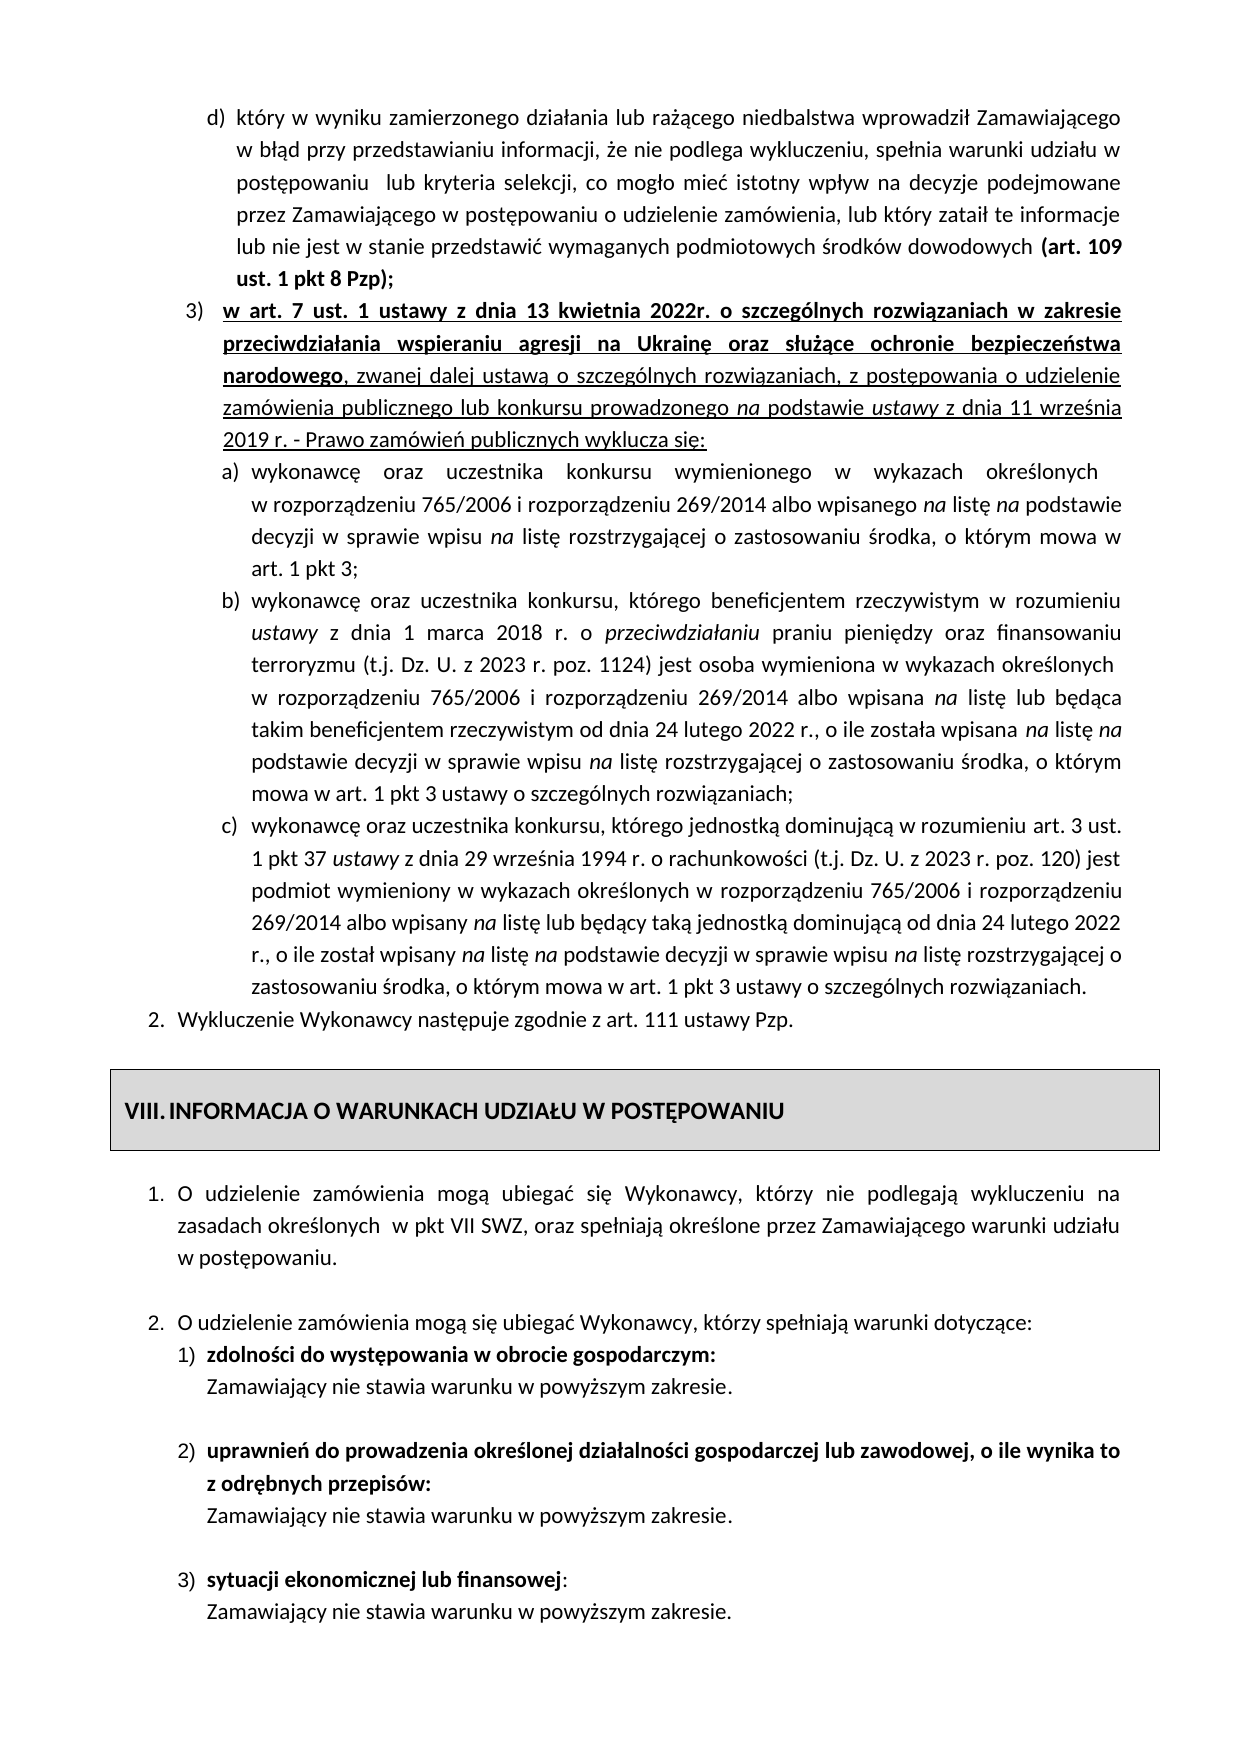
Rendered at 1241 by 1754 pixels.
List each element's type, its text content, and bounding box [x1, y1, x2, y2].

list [207, 1501, 1122, 1529]
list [207, 1597, 1122, 1626]
list O udzielenie zamówienia mogą się ubiegać Wykonawcy, którzy spełniają warunki dotyczące: [148, 1308, 1122, 1336]
list Wykluczenie Wykonawcy następuje zgodnie z art. 111 ustawy Pzp. [148, 1005, 1122, 1033]
table_header INFORMACJA O WARUNKACH UDZIAŁU W POSTĘPOWANIU [111, 1070, 1159, 1150]
list Zamawiający nie stawia warunku w powyższym zakresie. [207, 1372, 1122, 1400]
list wykonawcę oraz uczestnika konkursu, którego beneficjentem rzeczywistym w rozumieniu ustawy z dnia 1 marca 2018 r. o przeciwdziałaniu praniu pieniędzy oraz finansowaniu terroryzmu (t.j. Dz. U. z 2023 r. poz. 1124) jest osoba wymieniona w wykazach określonych w rozporządzeniu 765/2006 i rozporządzeniu 269/2014 albo wpisana na listę lub będąca takim beneficjentem rzeczywistym od dnia 24 lutego 2022 r., o ile została wpisana na listę na podstawie decyzji w sprawie wpisu na listę rozstrzygającej o zastosowaniu środka, o którym mowa w art. 1 pkt 3 ustawy o szczególnych rozwiązaniach; [221, 586, 1122, 807]
list zdolności do występowania w obrocie gospodarczym: [177, 1340, 1122, 1368]
list sytuacji ekonomicznej lub finansowej: [177, 1565, 1122, 1593]
list wykonawcę oraz uczestnika konkursu, którego jednostką dominującą w rozumieniu art. 3 ust. 1 pkt 37 ustawy z dnia 29 września 1994 r. o rachunkowości (t.j. Dz. U. z 2023 r. poz. 120) jest podmiot wymieniony w wykazach określonych w rozporządzeniu 765/2006 i rozporządzeniu 269/2014 albo wpisany na listę lub będący taką jednostką dominującą od dnia 24 lutego 2022 r., o ile został wpisany na listę na podstawie decyzji w sprawie wpisu na listę rozstrzygającej o zastosowaniu środka, o którym mowa w art. 1 pkt 3 ustawy o szczególnych rozwiązaniach. [221, 812, 1122, 1001]
list O udzielenie zamówienia mogą ubiegać się Wykonawcy, którzy nie podlegają wykluczeniu na zasadach określonych w pkt VII SWZ, oraz spełniają określone przez Zamawiającego warunki udziału w postępowaniu. [148, 1179, 1122, 1271]
list w art. 7 ust. 1 ustawy z dnia 13 kwietnia 2022r. o szczególnych rozwiązaniach w zakresie przeciwdziałania wspieraniu agresji na Ukrainę oraz służące ochronie bezpieczeństwa narodowego, zwanej dalej ustawą o szczególnych rozwiązaniach, z postępowania o udzielenie zamówienia publicznego lub konkursu prowadzonego na podstawie ustawy z dnia 11 września 2019 r. - Prawo zamówień publicznych wyklucza się: [185, 297, 1122, 453]
list uprawnień do prowadzenia określonej działalności gospodarczej lub zawodowej, o ile wynika to z odrębnych przepisów: [177, 1437, 1122, 1497]
list wykonawcę oraz uczestnika konkursu wymienionego w wykazach określonych w rozporządzeniu 765/2006 i rozporządzeniu 269/2014 albo wpisanego na listę na podstawie decyzji w sprawie wpisu na listę rozstrzygającej o zastosowaniu środka, o którym mowa w art. 1 pkt 3; [221, 457, 1122, 582]
list który w wyniku zamierzonego działania lub rażącego niedbalstwa wprowadził Zamawiającego w błąd przy przedstawianiu informacji, że nie podlega wykluczeniu, spełnia warunki udziału w postępowaniu lub kryteria selekcji, co mogło mieć istotny wpływ na decyzje podejmowane przez Zamawiającego w postępowaniu o udzielenie zamówienia, lub który zataił te informacje lub nie jest w stanie przedstawić wymaganych podmiotowych środków dowodowych (art. 109 ust. 1 pkt 8 Pzp); [207, 103, 1122, 292]
